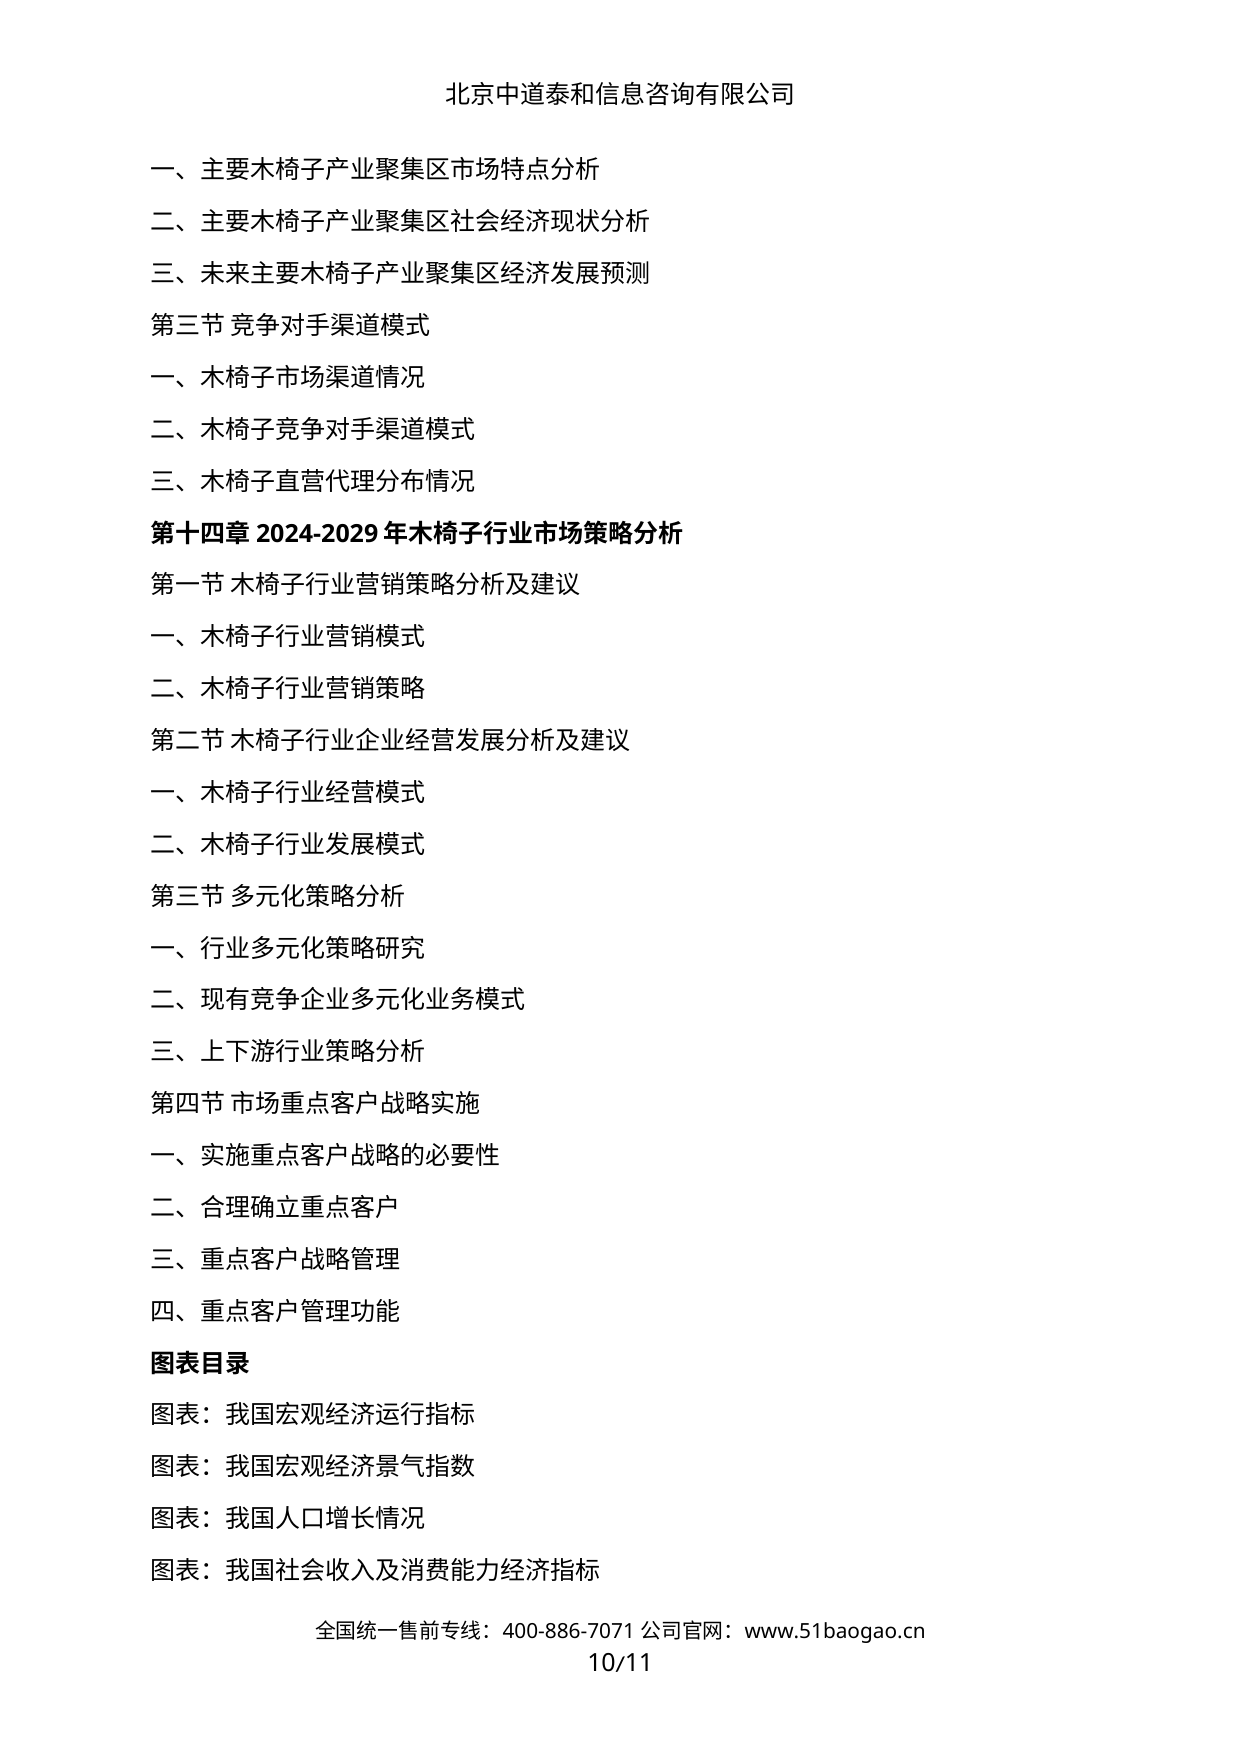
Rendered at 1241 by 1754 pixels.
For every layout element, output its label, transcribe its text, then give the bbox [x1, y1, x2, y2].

text 第三节 竞争对手渠道模式 [150, 306, 1090, 342]
text 三、重点客户战略管理 [150, 1239, 1090, 1276]
text 一、木椅子市场渠道情况 [150, 357, 1090, 394]
text 四、重点客户管理功能 [150, 1291, 1090, 1327]
text 图表：我国社会收入及消费能力经济指标 [150, 1551, 1090, 1587]
text 三、上下游行业策略分析 [150, 1032, 1090, 1068]
text 二、现有竞争企业多元化业务模式 [150, 980, 1090, 1016]
text 第一节 木椅子行业营销策略分析及建议 [150, 565, 1090, 601]
text 图表目录 [150, 1343, 1090, 1379]
text 第十四章 2024-2029年木椅子行业市场策略分析 [150, 513, 1090, 549]
text 一、实施重点客户战略的必要性 [150, 1136, 1090, 1172]
text 三、木椅子直营代理分布情况 [150, 461, 1090, 497]
text 二、主要木椅子产业聚集区社会经济现状分析 [150, 202, 1090, 238]
text 图表：我国宏观经济景气指数 [150, 1447, 1090, 1483]
text 三、未来主要木椅子产业聚集区经济发展预测 [150, 254, 1090, 290]
text 第二节 木椅子行业企业经营发展分析及建议 [150, 721, 1090, 757]
text 图表：我国人口增长情况 [150, 1499, 1090, 1535]
text 二、木椅子行业营销策略 [150, 669, 1090, 705]
text 二、合理确立重点客户 [150, 1187, 1090, 1224]
text 一、行业多元化策略研究 [150, 928, 1090, 964]
text 一、主要木椅子产业聚集区市场特点分析 [150, 150, 1090, 186]
text 二、木椅子竞争对手渠道模式 [150, 409, 1090, 446]
text 第四节 市场重点客户战略实施 [150, 1084, 1090, 1120]
text 二、木椅子行业发展模式 [150, 824, 1090, 861]
text 第三节 多元化策略分析 [150, 876, 1090, 912]
text 一、木椅子行业营销模式 [150, 617, 1090, 653]
text 图表：我国宏观经济运行指标 [150, 1395, 1090, 1431]
text 一、木椅子行业经营模式 [150, 772, 1090, 809]
